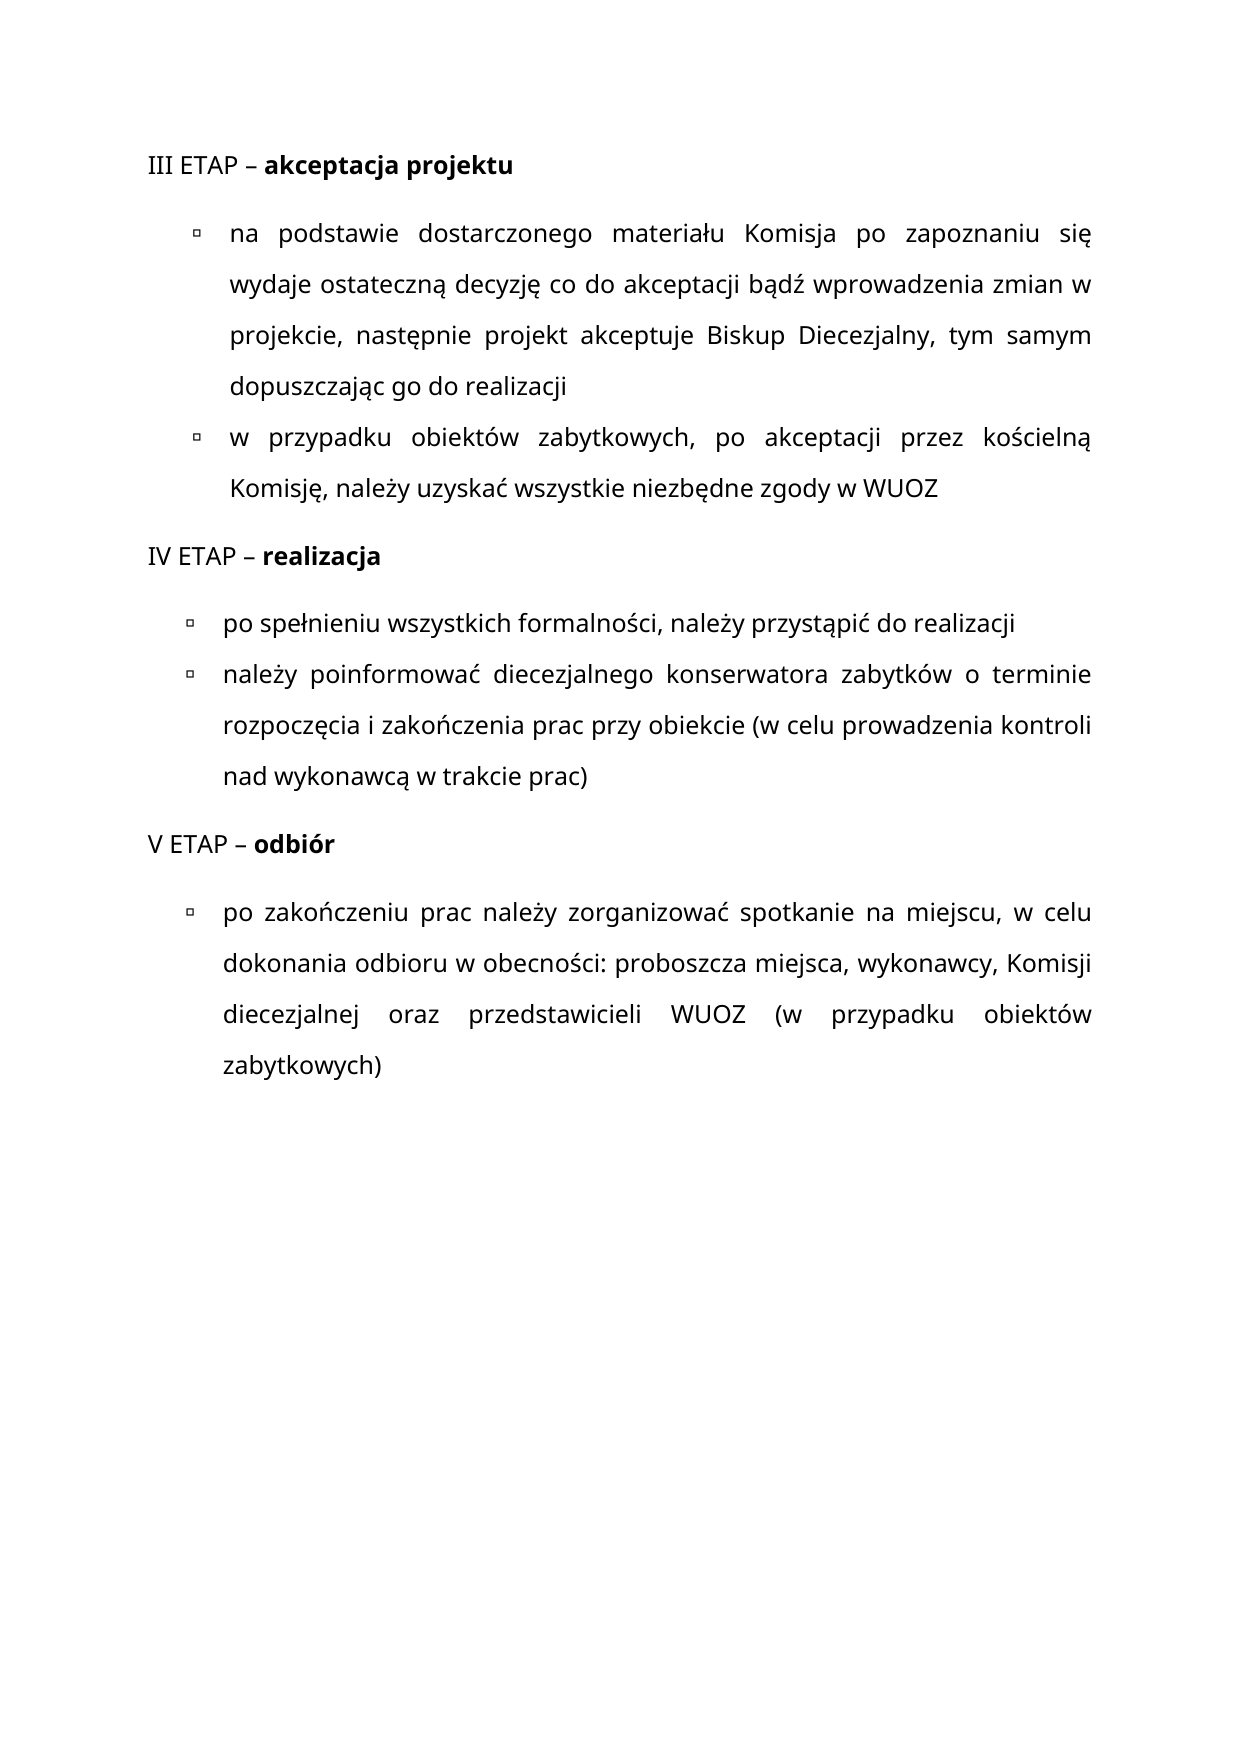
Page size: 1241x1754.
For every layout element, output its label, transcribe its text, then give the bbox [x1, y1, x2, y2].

list na podstawie dostarczonego materiału Komisja po zapoznaniu się wydaje ostateczną decyzję co do akceptacji bądź wprowadzenia zmian w projekcie, następnie projekt akceptuje Biskup Diecezjalny, tym samym dopuszczając go do realizacji [192, 215, 1093, 402]
list po zakończeniu prac należy zorganizować spotkanie na miejscu, w celu dokonania odbioru w obecności: proboszcza miejsca, wykonawcy, Komisji diecezjalnej oraz przedstawicieli WUOZ (w przypadku obiektów zabytkowych) [185, 894, 1093, 1082]
text III ETAP – akceptacja projektu [148, 148, 1093, 182]
text IV ETAP – realizacja [148, 538, 1093, 572]
list należy poinformować diecezjalnego konserwatora zabytków o terminie rozpoczęcia i zakończenia prac przy obiekcie (w celu prowadzenia kontroli nad wykonawcą w trakcie prac) [185, 657, 1093, 793]
list po spełnieniu wszystkich formalności, należy przystąpić do realizacji [185, 606, 1093, 640]
text V ETAP – odbiór [148, 827, 1093, 861]
list w przypadku obiektów zabytkowych, po akceptacji przez kościelną Komisję, należy uzyskać wszystkie niezbędne zgody w WUOZ [192, 419, 1093, 504]
